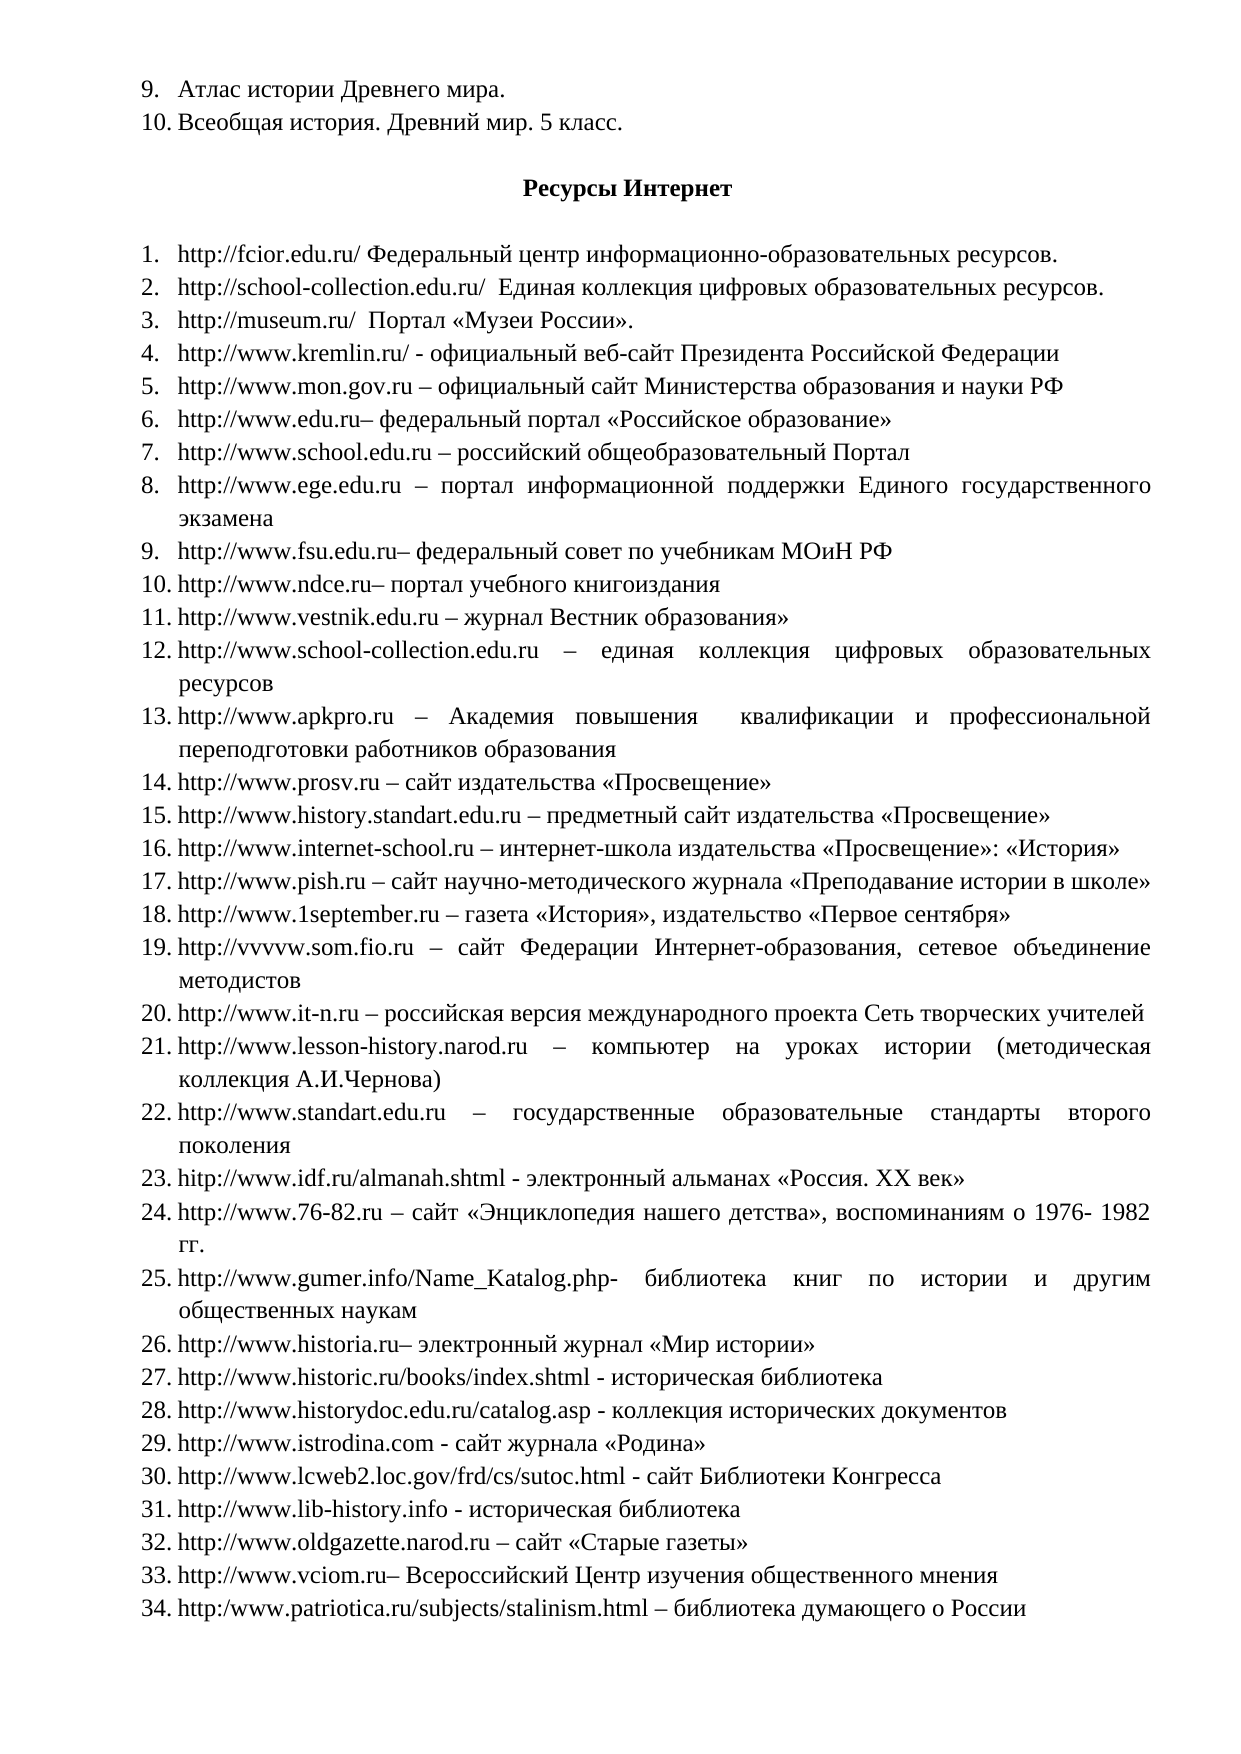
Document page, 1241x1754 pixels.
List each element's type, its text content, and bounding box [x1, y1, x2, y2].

list http://www.lcweb2.loc.gov/frd/cs/sutoc.html - сайт Библиотеки Конгресса [141, 1461, 1152, 1489]
list http://www.gumer.info/Name_Katalog.php- библиотека книг по истории и другим общественных наукам [141, 1263, 1152, 1324]
list http://www.historydoc.edu.ru/catalog.asp - коллекция исторических документов [141, 1395, 1152, 1423]
list Атлас истории Древнего мира. [141, 74, 1152, 103]
list http://school-collection.edu.ru/ Единая коллекция цифровых образовательных ресурсов. [141, 272, 1152, 301]
list http://www.school-collection.edu.ru – единая коллекция цифровых образовательных ресурсов [141, 635, 1152, 697]
list Всеобщая история. Древний мир. 5 класс. [141, 107, 1152, 136]
list http://www.prosv.ru – сайт издательства «Просвещение» [141, 767, 1152, 796]
list http://www.apkpro.ru – Академия повышения квалификации и профессиональной переподготовки работников образования [141, 701, 1152, 763]
list http://www.history.standart.edu.ru – предметный сайт издательства «Просвещение» [141, 800, 1152, 829]
list hitp://www.idf.ru/almanah.shtml - электронный альманах «Россия. XX век» [141, 1163, 1152, 1192]
list http://museum.ru/ Портал «Музеи России». [141, 305, 1152, 334]
list http://www.еgе.edu.ru – портал информационной поддержки Единого государственного экзамена [141, 470, 1152, 532]
list http://www.historic.ru/books/index.shtml - историческая библиотека [141, 1362, 1152, 1390]
list http://www.mon.gov.ru – официальный сайт Министерства образования и науки РФ [141, 371, 1152, 400]
list Ресурсы Интернет [103, 173, 1152, 202]
list http://www.1september.ru – газета «История», издательство «Первое сентября» [141, 899, 1152, 928]
list http://fcior.edu.ru/ Федеральный центр информационно-образовательных ресурсов. [141, 239, 1152, 268]
list http://vvvvw.som.fio.ru – сайт Федерации Интернет-образования, сетевое объединение методистов [141, 932, 1152, 994]
list http://www.historia.ru– электронный журнал «Мир истории» [141, 1329, 1152, 1357]
list http://www.vestnik.edu.ru – журнал Вестник образования» [141, 602, 1152, 631]
list http://www.lesson-history.narod.ru – компьютер на уроках истории (методическая коллекция А.И.Чернова) [141, 1031, 1152, 1093]
list http://www.edu.ru– федеральный портал «Российское образование» [141, 404, 1152, 433]
list http://www.it-n.ru – российская версия международного проекта Сеть творческих учителей [141, 998, 1152, 1027]
list http:/www.patriotica.ru/subjects/stalinism.html – библиотека думающего о России [141, 1593, 1152, 1622]
list http://www.76-82.ru – сайт «Энциклопедия нашего детства», воспоминаниям о 1976- 1982 гг. [141, 1197, 1152, 1258]
list http://www.oldgazette.narod.ru – сайт «Старые газеты» [141, 1527, 1152, 1556]
list http://www.vciom.ru– Всероссийский Центр изучения общественного мнения [141, 1560, 1152, 1588]
list http://www.fsu.edu.ru– федеральный совет по учебникам МОиН РФ [141, 536, 1152, 565]
list http://www.pish.ru – сайт научно-методического журнала «Преподавание истории в школе» [141, 866, 1152, 895]
list http://www.kremlin.ru/ - официальный веб-сайт Президента Российской Федерации [141, 338, 1152, 367]
list http://www.school.edu.ru – российский общеобразовательный Портал [141, 437, 1152, 466]
list http://www.lib-history.info - историческая библиотека [141, 1494, 1152, 1522]
list http://www.istrodina.com - сайт журнала «Родина» [141, 1428, 1152, 1456]
list http://www.standart.edu.ru – государственные образовательные стандарты второго поколения [141, 1097, 1152, 1159]
list http://www.ndce.ru– портал учебного книгоиздания [141, 569, 1152, 598]
list http://www.internet-school.ru – интернет-школа издательства «Просвещение»: «История» [141, 833, 1152, 862]
